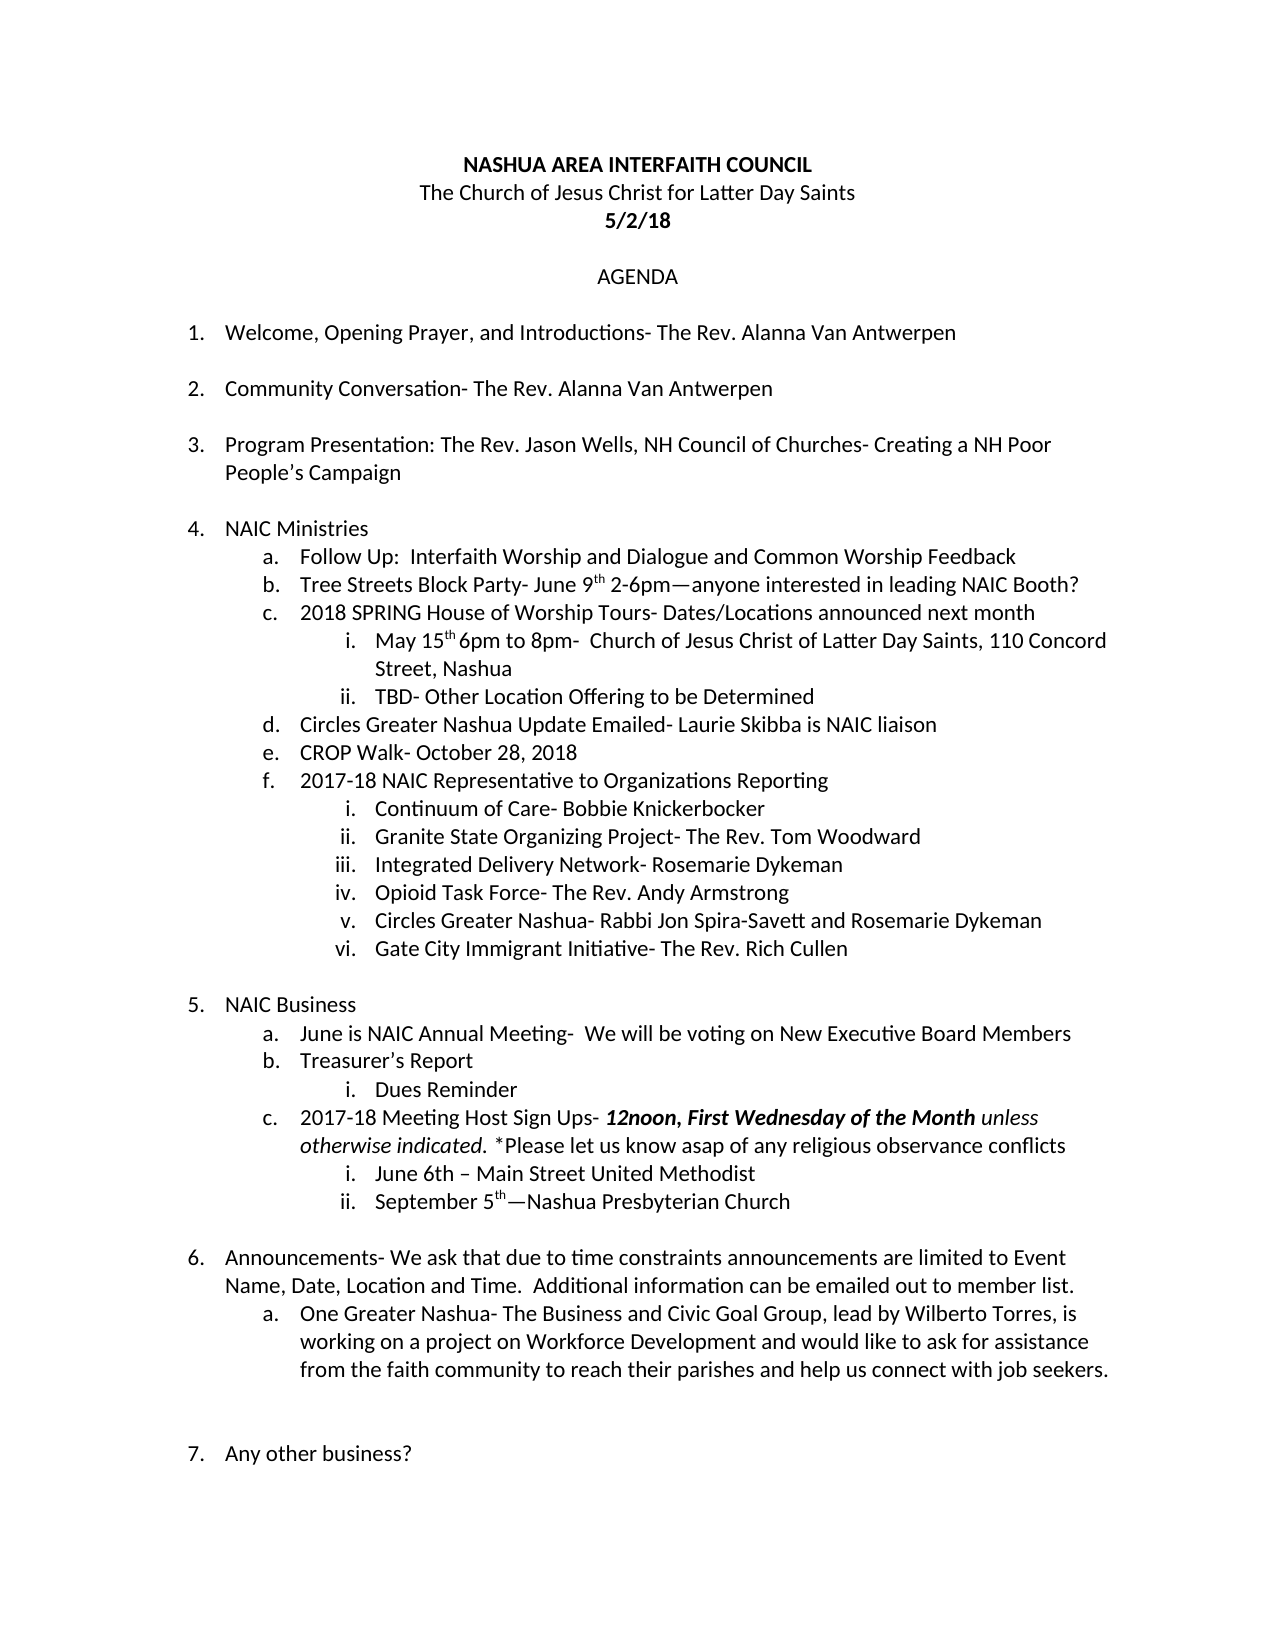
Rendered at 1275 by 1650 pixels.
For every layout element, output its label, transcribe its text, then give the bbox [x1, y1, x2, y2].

list Continuum of Care- Bobbie Knickerbocker [356, 794, 1125, 822]
list Gate City Immigrant Initiative- The Rev. Rich Cullen [356, 934, 1125, 963]
list Dues Reminder [356, 1075, 1125, 1103]
list CROP Walk- October 28, 2018 [262, 738, 1125, 766]
list June 6th – Main Street United Methodist [356, 1159, 1125, 1187]
list Integrated Delivery Network- Rosemarie Dykeman [356, 851, 1125, 878]
list NAIC Business [187, 991, 1125, 1019]
text 5/2/18 [150, 206, 1125, 234]
list Announcements- We ask that due to time constraints announcements are limited to Event Name, Date, Location and Time. Additional information can be emailed out to member list. [187, 1243, 1125, 1299]
list Welcome, Opening Prayer, and Introductions- The Rev. Alanna Van Antwerpen [187, 318, 1125, 346]
list 2017-18 Meeting Host Sign Ups- 12noon, First Wednesday of the Month unless otherwise indicated. *Please let us know asap of any religious observance conflicts [262, 1103, 1125, 1159]
list NAIC Ministries [187, 514, 1125, 542]
text The Church of Jesus Christ for Latter Day Saints [150, 178, 1125, 206]
list 2018 SPRING House of Worship Tours- Dates/Locations announced next month [262, 598, 1125, 626]
list Community Conversation- The Rev. Alanna Van Antwerpen [187, 374, 1125, 402]
list Granite State Organizing Project- The Rev. Tom Woodward [356, 822, 1125, 851]
list Tree Streets Block Party- June 9th 2-6pm—anyone interested in leading NAIC Booth? [262, 570, 1125, 598]
list Program Presentation: The Rev. Jason Wells, NH Council of Churches- Creating a NH Poor People’s Campaign [187, 430, 1125, 486]
list June is NAIC Annual Meeting- We will be voting on New Executive Board Members [262, 1019, 1125, 1047]
list Any other business? [187, 1439, 1125, 1467]
list Treasurer’s Report [262, 1047, 1125, 1075]
list Circles Greater Nashua Update Emailed- Laurie Skibba is NAIC liaison [262, 710, 1125, 738]
list Follow Up: Interfaith Worship and Dialogue and Common Worship Feedback [262, 542, 1125, 570]
list May 15th 6pm to 8pm- Church of Jesus Christ of Latter Day Saints, 110 Concord Street, Nashua [356, 626, 1125, 682]
list 2017-18 NAIC Representative to Organizations Reporting [262, 766, 1125, 794]
list TBD- Other Location Offering to be Determined [356, 682, 1125, 710]
text NASHUA AREA INTERFAITH COUNCIL [150, 150, 1125, 178]
list Opioid Task Force- The Rev. Andy Armstrong [356, 878, 1125, 907]
list Circles Greater Nashua- Rabbi Jon Spira-Savett and Rosemarie Dykeman [356, 907, 1125, 934]
list September 5th—Nashua Presbyterian Church [356, 1187, 1125, 1215]
text AGENDA [150, 262, 1125, 290]
list One Greater Nashua- The Business and Civic Goal Group, lead by Wilberto Torres, is working on a project on Workforce Development and would like to ask for assistance from the faith community to reach their parishes and help us connect with job seekers. [262, 1299, 1125, 1383]
